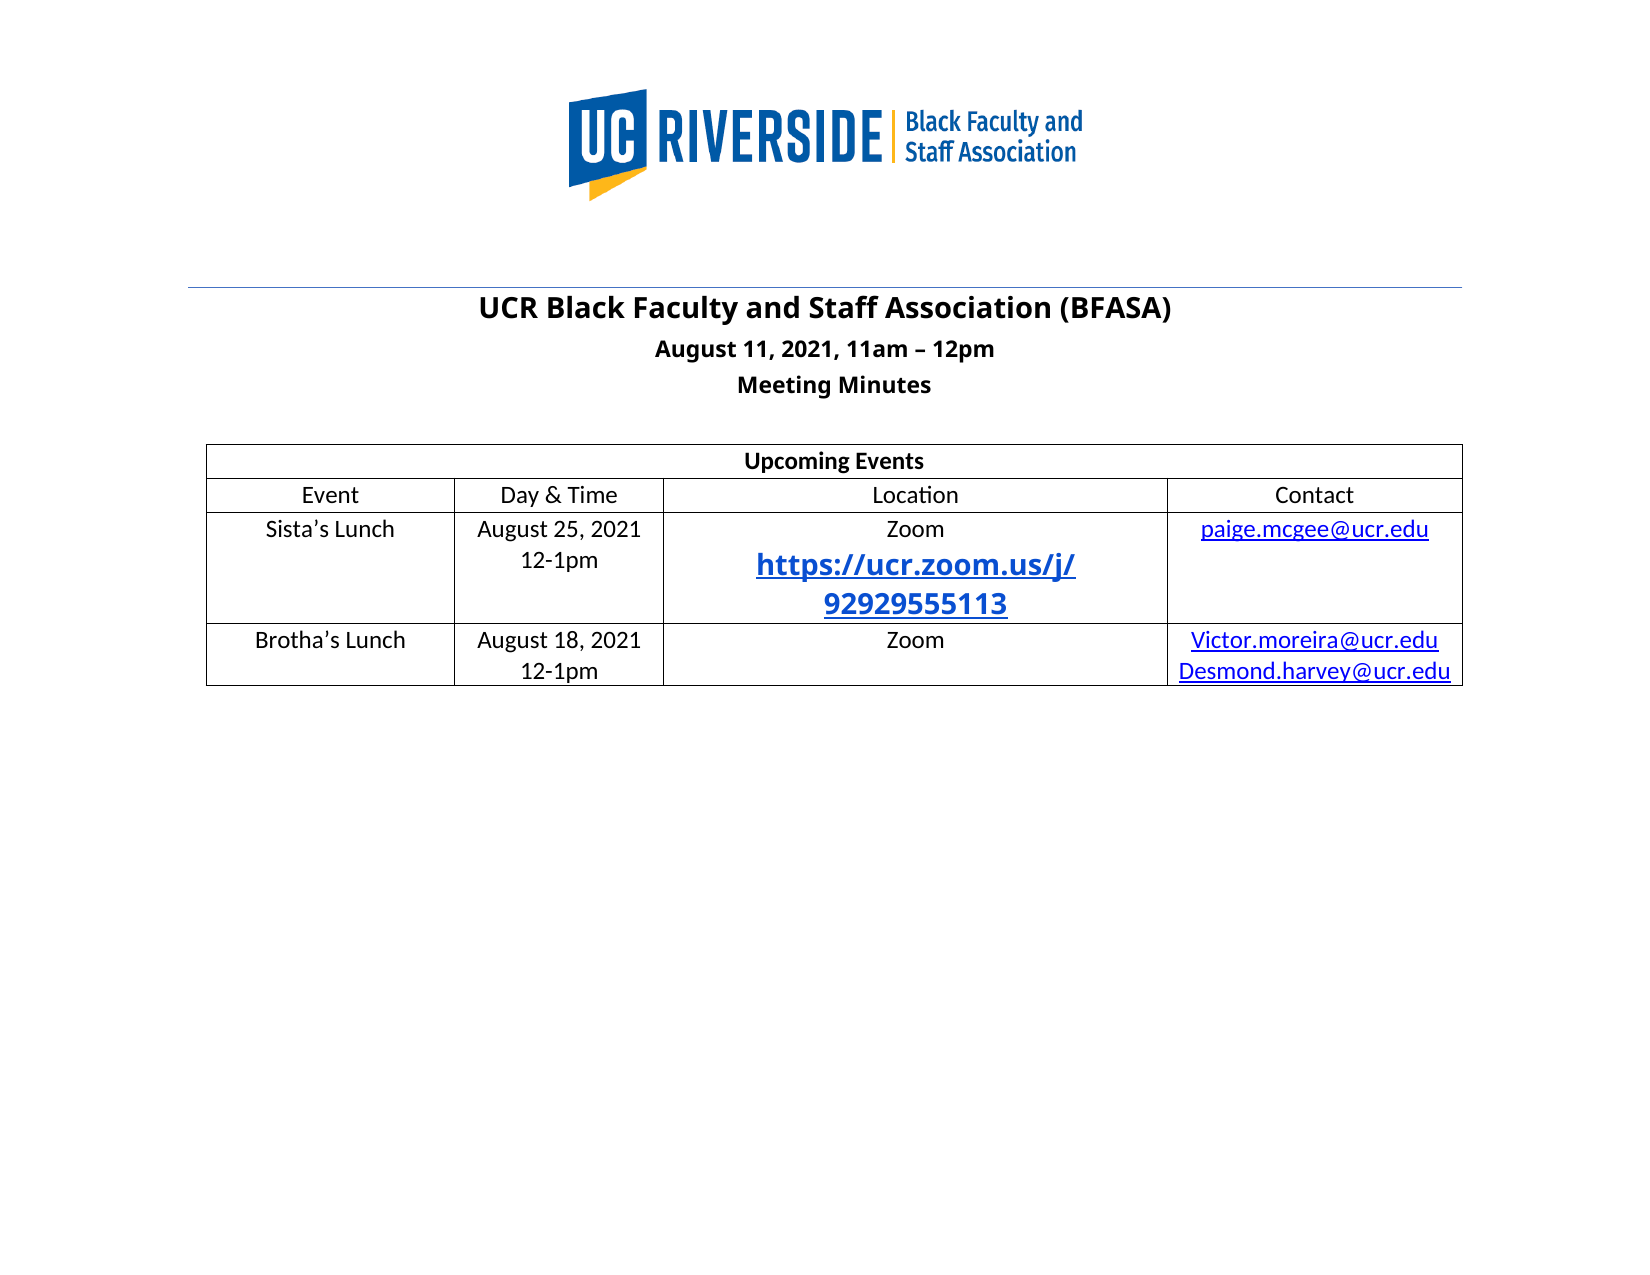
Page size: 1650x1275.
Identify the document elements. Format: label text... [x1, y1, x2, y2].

table_cell Contact [1168, 479, 1462, 512]
table_cell paige.mcgee@ucr.edu [1168, 513, 1462, 623]
picture [559, 75, 1091, 208]
table_cell Day & Time [455, 479, 663, 512]
table_cell Victor.moreira@ucr.edu Desmond.harvey@ucr.edu [1168, 624, 1462, 685]
table_cell Sista’s Lunch [207, 513, 454, 623]
table_cell August 25, 2021 12-1pm [455, 513, 663, 623]
table_cell Zoom [664, 624, 1167, 685]
table_cell Zoom https://ucr.zoom.us/j/92929555113 [664, 513, 1167, 623]
table_cell August 18, 2021 12-1pm [455, 624, 663, 685]
table_cell Brotha’s Lunch [207, 624, 454, 685]
table_cell Event [207, 479, 454, 512]
table_header Upcoming Events [207, 445, 1462, 478]
table_cell Location [664, 479, 1167, 512]
